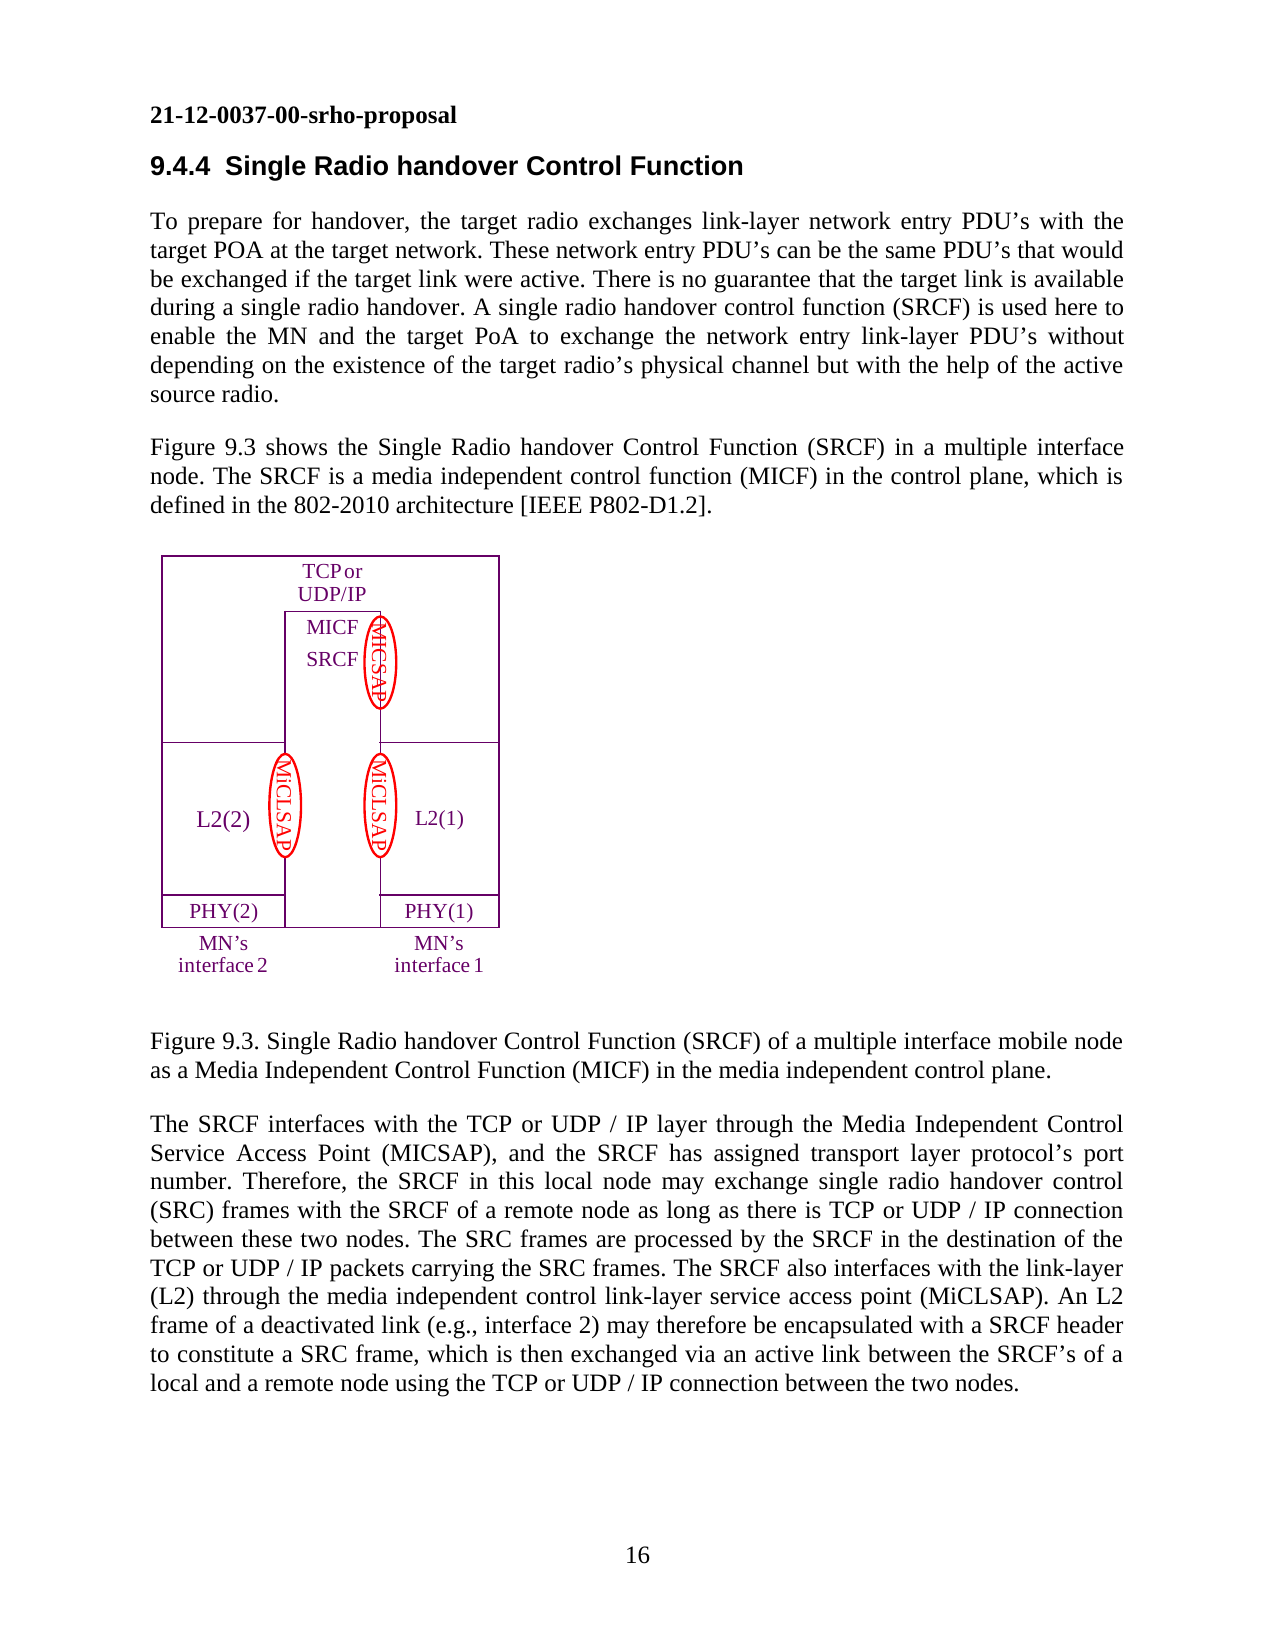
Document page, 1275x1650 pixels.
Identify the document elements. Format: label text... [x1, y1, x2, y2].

text The SRCF interfaces with the TCP or UDP / IP layer through the Media Independent Control Service Access Point (MICSAP), and the SRCF has assigned transport layer protocol’s port number. Therefore, the SRCF in this local node may exchange single radio handover control (SRC) frames with the SRCF of a remote node as long as there is TCP or UDP / IP connection between these two nodes. The SRC frames are processed by the SRCF in the destination of the TCP or UDP / IP packets carrying the SRC frames. The SRCF also interfaces with the link-layer (L2) through the media independent control link-layer service access point (MiCLSAP). An L2 frame of a deactivated link (e.g., interface 2) may therefore be encapsulated with a SRCF header to constitute a SRC frame, which is then exchanged via an active link between the SRCF’s of a local and a remote node using the TCP or UDP / IP connection between the two nodes. [150, 1109, 1125, 1396]
text Figure 9.3 shows the Single Radio handover Control Function (SRCF) in a multiple interface node. The SRCF is a media independent control function (MICF) in the control plane, which is defined in the 802-2010 architecture [IEEE P802-D1.2]. [150, 432, 1125, 519]
subtitle Single Radio handover Control Function [150, 150, 1125, 181]
text Figure 9.3. Single Radio handover Control Function (SRCF) of a multiple interface mobile node as a Media Independent Control Function (MICF) in the media independent control plane. [150, 1026, 1125, 1084]
text To prepare for handover, the target radio exchanges link-layer network entry PDU’s with the target POA at the target network. These network entry PDU’s can be the same PDU’s that would be exchanged if the target link were active. There is no guarantee that the target link is available during a single radio handover. A single radio handover control function (SRCF) is used here to enable the MN and the target PoA to exchange the network entry link-layer PDU’s without depending on the existence of the target radio’s physical channel but with the help of the active source radio. [150, 206, 1125, 407]
